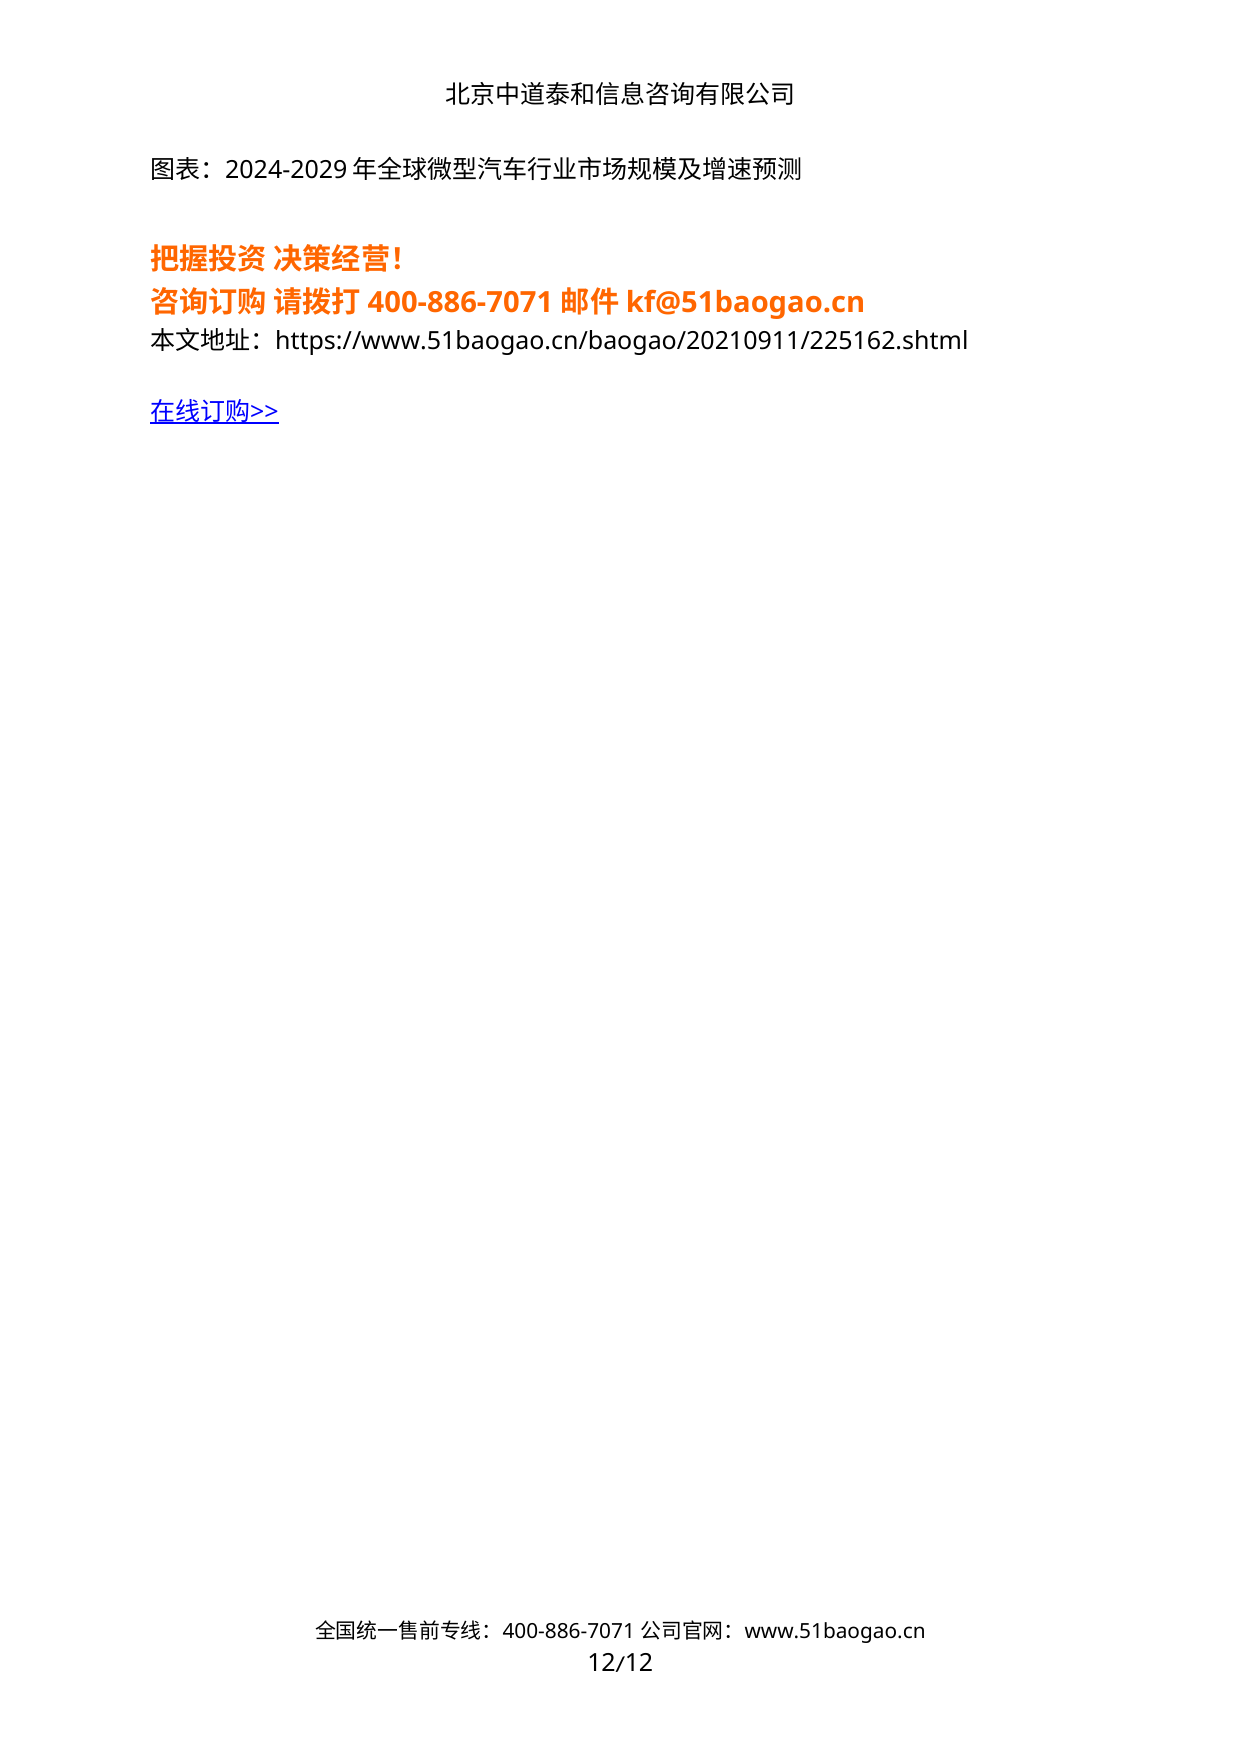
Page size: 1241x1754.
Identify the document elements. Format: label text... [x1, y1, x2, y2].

text 在线订购>> [150, 357, 1090, 427]
text 图表：2024-2029年全球微型汽车行业市场规模及增速预测 [150, 150, 1090, 186]
text 把握投资 决策经营！咨询订购 请拨打 400-886-7071 邮件 kf@51baogao.cn本文地址：https://www.51baogao.cn/baogao/20210911/225162.shtml [150, 202, 1090, 357]
